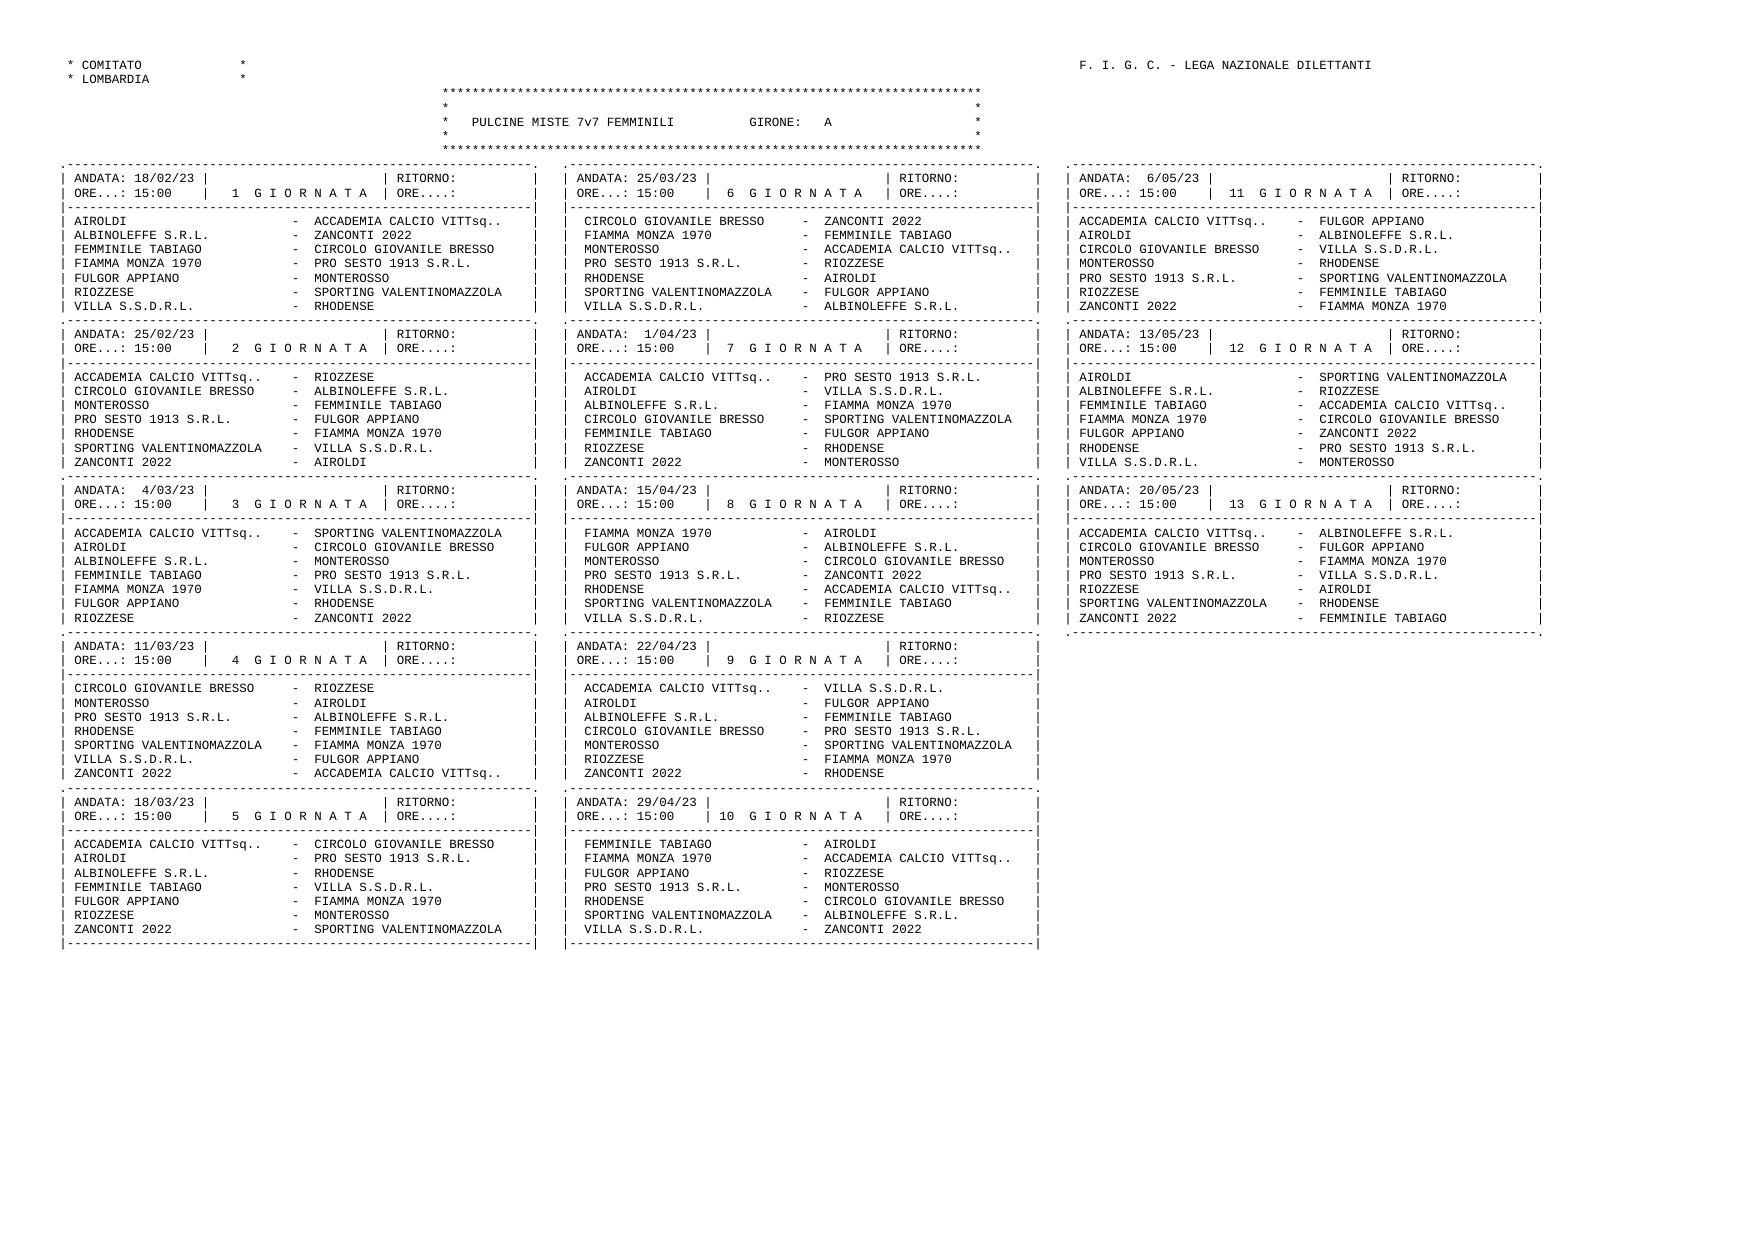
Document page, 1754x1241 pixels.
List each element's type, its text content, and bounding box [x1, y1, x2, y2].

text | ZANCONTI 2022 - SPORTING VALENTINOMAZZOLA | | VILLA S.S.D.R.L. - ZANCONTI 2022 | [59, 923, 1695, 937]
text * * [59, 102, 1695, 116]
text | AIROLDI - PRO SESTO 1913 S.R.L. | | FIAMMA MONZA 1970 - ACCADEMIA CALCIO VITTsq.. | [59, 852, 1695, 867]
text | MONTEROSSO - FEMMINILE TABIAGO | | ALBINOLEFFE S.R.L. - FIAMMA MONZA 1970 | | FEMMINILE TABIAGO - ACCADEMIA CALCIO VITTsq.. | [59, 399, 1695, 413]
text | ANDATA: 18/02/23 | | RITORNO: | | ANDATA: 25/03/23 | | RITORNO: | | ANDATA: 6/05/23 | | RITORNO: | [59, 172, 1695, 187]
text | ALBINOLEFFE S.R.L. - RHODENSE | | FULGOR APPIANO - RIOZZESE | [59, 867, 1695, 881]
text | ORE...: 15:00 | 5 G I O R N A T A | ORE....: | | ORE...: 15:00 | 10 G I O R N A T A | ORE....: | [59, 810, 1695, 824]
text ************************************************************************ [59, 144, 1695, 158]
text |--------------------------------------------------------------| |--------------------------------------------------------------| [59, 668, 1695, 682]
text ************************************************************************ [59, 87, 1695, 102]
text * LOMBARDIA * [59, 73, 1695, 87]
text | ACCADEMIA CALCIO VITTsq.. - CIRCOLO GIOVANILE BRESSO | | FEMMINILE TABIAGO - AIROLDI | [59, 838, 1695, 852]
text | ORE...: 15:00 | 3 G I O R N A T A | ORE....: | | ORE...: 15:00 | 8 G I O R N A T A | ORE....: | | ORE...: 15:00 | 13 G I O R N A T A | ORE....: | [59, 498, 1695, 512]
text | ANDATA: 4/03/23 | | RITORNO: | | ANDATA: 15/04/23 | | RITORNO: | | ANDATA: 20/05/23 | | RITORNO: | [59, 484, 1695, 498]
text |--------------------------------------------------------------| |--------------------------------------------------------------| [59, 824, 1695, 838]
text | ANDATA: 18/03/23 | | RITORNO: | | ANDATA: 29/04/23 | | RITORNO: | [59, 796, 1695, 810]
text | FIAMMA MONZA 1970 - VILLA S.S.D.R.L. | | RHODENSE - ACCADEMIA CALCIO VITTsq.. | | RIOZZESE - AIROLDI | [59, 583, 1695, 597]
text | RHODENSE - FEMMINILE TABIAGO | | CIRCOLO GIOVANILE BRESSO - PRO SESTO 1913 S.R.L. | [59, 725, 1695, 739]
text |--------------------------------------------------------------| |--------------------------------------------------------------| |--------------------------------------------------------------| [59, 201, 1695, 215]
text | CIRCOLO GIOVANILE BRESSO - ALBINOLEFFE S.R.L. | | AIROLDI - VILLA S.S.D.R.L. | | ALBINOLEFFE S.R.L. - RIOZZESE | [59, 385, 1695, 399]
text | VILLA S.S.D.R.L. - RHODENSE | | VILLA S.S.D.R.L. - ALBINOLEFFE S.R.L. | | ZANCONTI 2022 - FIAMMA MONZA 1970 | [59, 300, 1695, 314]
text | MONTEROSSO - AIROLDI | | AIROLDI - FULGOR APPIANO | [59, 697, 1695, 711]
text | ANDATA: 11/03/23 | | RITORNO: | | ANDATA: 22/04/23 | | RITORNO: | [59, 640, 1695, 654]
text | ANDATA: 25/02/23 | | RITORNO: | | ANDATA: 1/04/23 | | RITORNO: | | ANDATA: 13/05/23 | | RITORNO: | [59, 328, 1695, 342]
text | AIROLDI - CIRCOLO GIOVANILE BRESSO | | FULGOR APPIANO - ALBINOLEFFE S.R.L. | | CIRCOLO GIOVANILE BRESSO - FULGOR APPIANO | [59, 541, 1695, 555]
text | ALBINOLEFFE S.R.L. - ZANCONTI 2022 | | FIAMMA MONZA 1970 - FEMMINILE TABIAGO | | AIROLDI - ALBINOLEFFE S.R.L. | [59, 229, 1695, 243]
text .--------------------------------------------------------------. .--------------------------------------------------------------. .--------------------------------------------------------------. [59, 314, 1695, 328]
text .--------------------------------------------------------------. .--------------------------------------------------------------. [59, 782, 1695, 796]
text | ACCADEMIA CALCIO VITTsq.. - SPORTING VALENTINOMAZZOLA | | FIAMMA MONZA 1970 - AIROLDI | | ACCADEMIA CALCIO VITTsq.. - ALBINOLEFFE S.R.L. | [59, 527, 1695, 541]
text | RIOZZESE - SPORTING VALENTINOMAZZOLA | | SPORTING VALENTINOMAZZOLA - FULGOR APPIANO | | RIOZZESE - FEMMINILE TABIAGO | [59, 286, 1695, 300]
text * PULCINE MISTE 7v7 FEMMINILI GIRONE: A * [59, 116, 1695, 130]
text | ALBINOLEFFE S.R.L. - MONTEROSSO | | MONTEROSSO - CIRCOLO GIOVANILE BRESSO | | MONTEROSSO - FIAMMA MONZA 1970 | [59, 555, 1695, 569]
text | ZANCONTI 2022 - AIROLDI | | ZANCONTI 2022 - MONTEROSSO | | VILLA S.S.D.R.L. - MONTEROSSO | [59, 456, 1695, 470]
text * COMITATO * F. I. G. C. - LEGA NAZIONALE DILETTANTI [59, 59, 1695, 73]
text .--------------------------------------------------------------. .--------------------------------------------------------------. .--------------------------------------------------------------. [59, 470, 1695, 484]
text | ORE...: 15:00 | 1 G I O R N A T A | ORE....: | | ORE...: 15:00 | 6 G I O R N A T A | ORE....: | | ORE...: 15:00 | 11 G I O R N A T A | ORE....: | [59, 187, 1695, 201]
text | FULGOR APPIANO - FIAMMA MONZA 1970 | | RHODENSE - CIRCOLO GIOVANILE BRESSO | [59, 895, 1695, 909]
text | PRO SESTO 1913 S.R.L. - FULGOR APPIANO | | CIRCOLO GIOVANILE BRESSO - SPORTING VALENTINOMAZZOLA | | FIAMMA MONZA 1970 - CIRCOLO GIOVANILE BRESSO | [59, 413, 1695, 427]
text | ORE...: 15:00 | 2 G I O R N A T A | ORE....: | | ORE...: 15:00 | 7 G I O R N A T A | ORE....: | | ORE...: 15:00 | 12 G I O R N A T A | ORE....: | [59, 342, 1695, 357]
text | FIAMMA MONZA 1970 - PRO SESTO 1913 S.R.L. | | PRO SESTO 1913 S.R.L. - RIOZZESE | | MONTEROSSO - RHODENSE | [59, 257, 1695, 272]
text .--------------------------------------------------------------. .--------------------------------------------------------------. .--------------------------------------------------------------. [59, 626, 1695, 640]
text | VILLA S.S.D.R.L. - FULGOR APPIANO | | RIOZZESE - FIAMMA MONZA 1970 | [59, 753, 1695, 767]
text .--------------------------------------------------------------. .--------------------------------------------------------------. .--------------------------------------------------------------. [59, 158, 1695, 172]
text |--------------------------------------------------------------| |--------------------------------------------------------------| [59, 937, 1695, 952]
text | ACCADEMIA CALCIO VITTsq.. - RIOZZESE | | ACCADEMIA CALCIO VITTsq.. - PRO SESTO 1913 S.R.L. | | AIROLDI - SPORTING VALENTINOMAZZOLA | [59, 371, 1695, 385]
text * * [59, 130, 1695, 144]
text | ORE...: 15:00 | 4 G I O R N A T A | ORE....: | | ORE...: 15:00 | 9 G I O R N A T A | ORE....: | [59, 654, 1695, 668]
text | FULGOR APPIANO - RHODENSE | | SPORTING VALENTINOMAZZOLA - FEMMINILE TABIAGO | | SPORTING VALENTINOMAZZOLA - RHODENSE | [59, 597, 1695, 612]
text | PRO SESTO 1913 S.R.L. - ALBINOLEFFE S.R.L. | | ALBINOLEFFE S.R.L. - FEMMINILE TABIAGO | [59, 711, 1695, 725]
text | SPORTING VALENTINOMAZZOLA - VILLA S.S.D.R.L. | | RIOZZESE - RHODENSE | | RHODENSE - PRO SESTO 1913 S.R.L. | [59, 442, 1695, 456]
text | FEMMINILE TABIAGO - PRO SESTO 1913 S.R.L. | | PRO SESTO 1913 S.R.L. - ZANCONTI 2022 | | PRO SESTO 1913 S.R.L. - VILLA S.S.D.R.L. | [59, 569, 1695, 583]
text | AIROLDI - ACCADEMIA CALCIO VITTsq.. | | CIRCOLO GIOVANILE BRESSO - ZANCONTI 2022 | | ACCADEMIA CALCIO VITTsq.. - FULGOR APPIANO | [59, 215, 1695, 229]
text | RIOZZESE - ZANCONTI 2022 | | VILLA S.S.D.R.L. - RIOZZESE | | ZANCONTI 2022 - FEMMINILE TABIAGO | [59, 612, 1695, 626]
text | RIOZZESE - MONTEROSSO | | SPORTING VALENTINOMAZZOLA - ALBINOLEFFE S.R.L. | [59, 909, 1695, 923]
text | FULGOR APPIANO - MONTEROSSO | | RHODENSE - AIROLDI | | PRO SESTO 1913 S.R.L. - SPORTING VALENTINOMAZZOLA | [59, 272, 1695, 286]
text |--------------------------------------------------------------| |--------------------------------------------------------------| |--------------------------------------------------------------| [59, 512, 1695, 527]
text | FEMMINILE TABIAGO - CIRCOLO GIOVANILE BRESSO | | MONTEROSSO - ACCADEMIA CALCIO VITTsq.. | | CIRCOLO GIOVANILE BRESSO - VILLA S.S.D.R.L. | [59, 243, 1695, 257]
text | ZANCONTI 2022 - ACCADEMIA CALCIO VITTsq.. | | ZANCONTI 2022 - RHODENSE | [59, 767, 1695, 782]
text | CIRCOLO GIOVANILE BRESSO - RIOZZESE | | ACCADEMIA CALCIO VITTsq.. - VILLA S.S.D.R.L. | [59, 682, 1695, 697]
text |--------------------------------------------------------------| |--------------------------------------------------------------| |--------------------------------------------------------------| [59, 357, 1695, 371]
text | FEMMINILE TABIAGO - VILLA S.S.D.R.L. | | PRO SESTO 1913 S.R.L. - MONTEROSSO | [59, 881, 1695, 895]
text | SPORTING VALENTINOMAZZOLA - FIAMMA MONZA 1970 | | MONTEROSSO - SPORTING VALENTINOMAZZOLA | [59, 739, 1695, 753]
text | RHODENSE - FIAMMA MONZA 1970 | | FEMMINILE TABIAGO - FULGOR APPIANO | | FULGOR APPIANO - ZANCONTI 2022 | [59, 427, 1695, 442]
